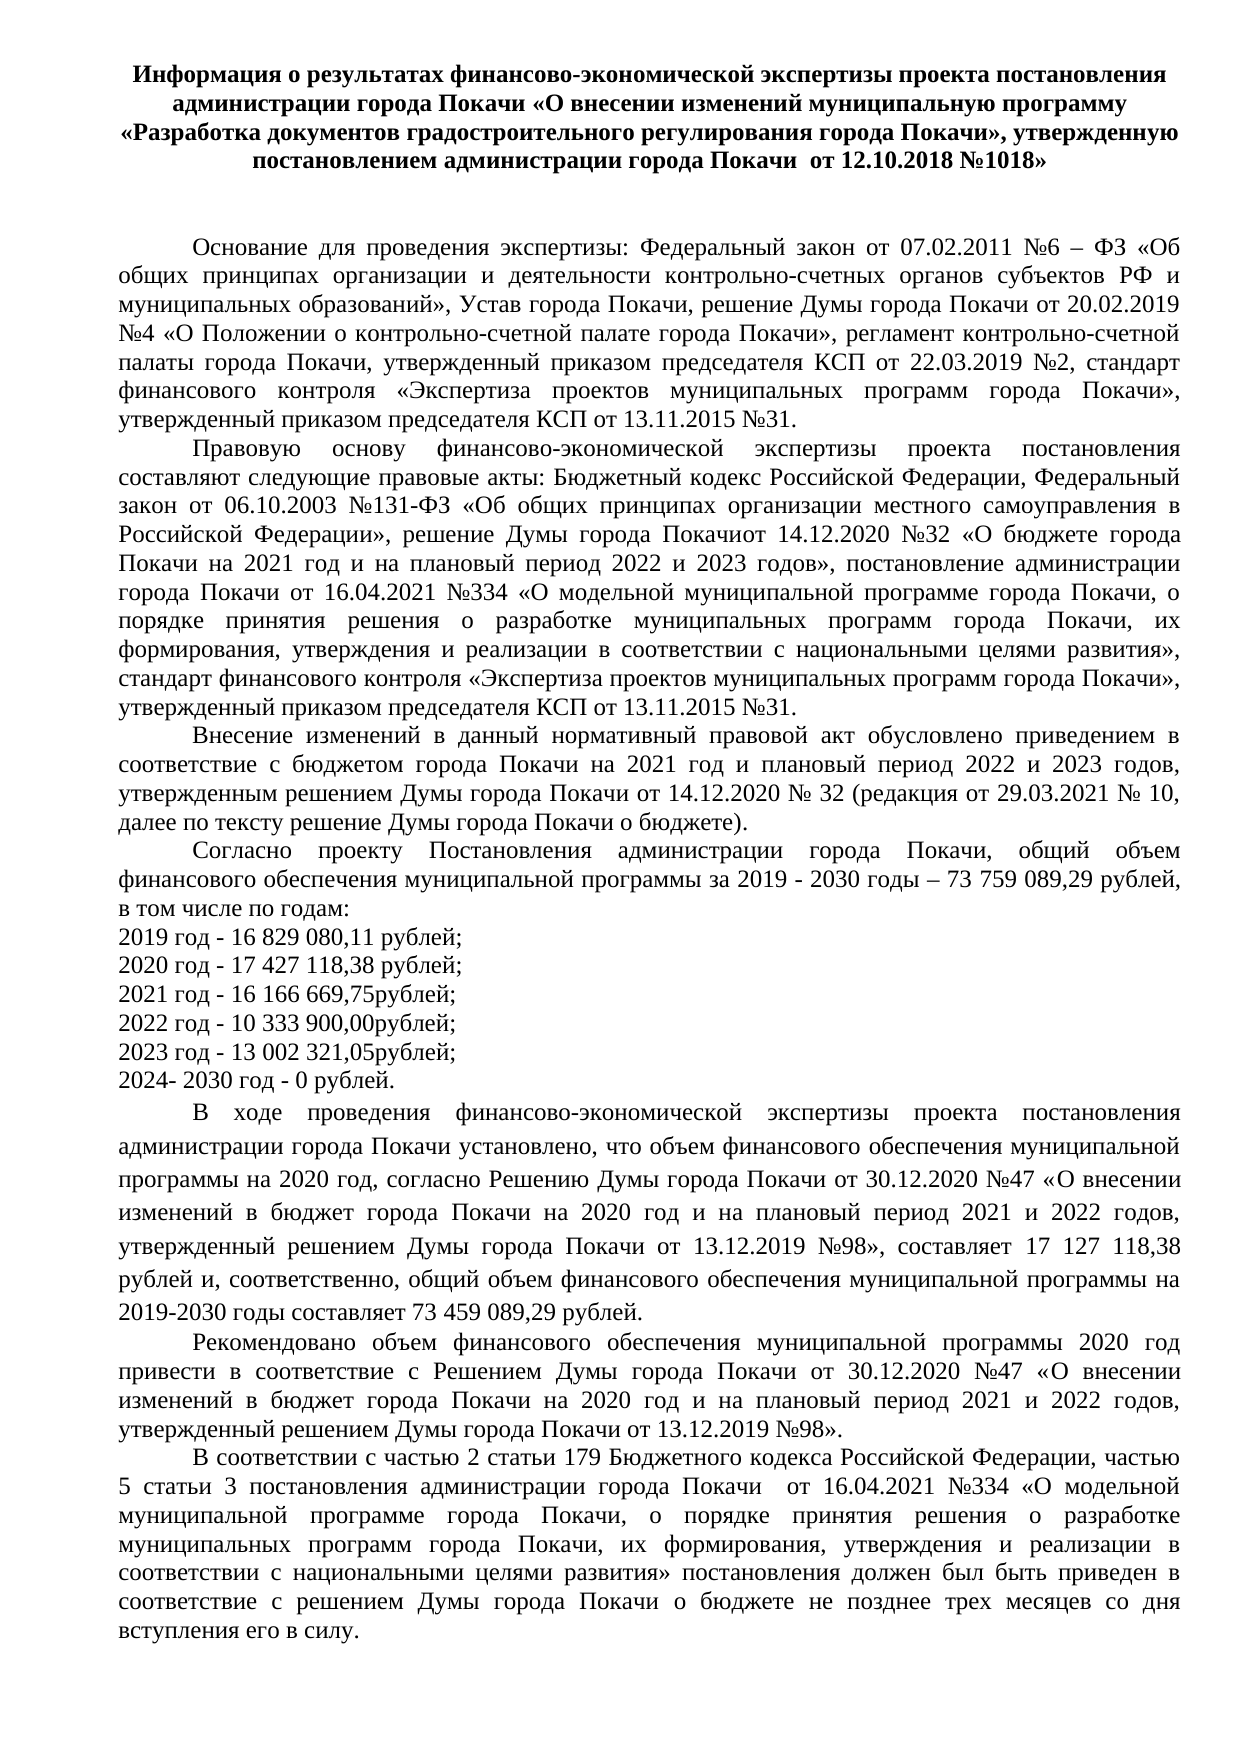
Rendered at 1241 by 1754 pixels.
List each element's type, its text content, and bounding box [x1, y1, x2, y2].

text Основание для проведения экспертизы: Федеральный закон от 07.02.2011 №6 – ФЗ «Об общих принципах организации и деятельности контрольно-счетных органов субъектов РФ и муниципальных образований», Устав города Покачи, решение Думы города Покачи от 20.02.2019 №4 «О Положении о контрольно-счетной палате города Покачи», регламент контрольно-счетной палаты города Покачи, утвержденный приказом председателя КСП от 22.03.2019 №2, стандарт финансового контроля «Экспертиза проектов муниципальных программ города Покачи», утвержденный приказом председателя КСП от 13.11.2015 №31. [118, 232, 1181, 433]
text В ходе проведения финансово-экономической экспертизы проекта постановления администрации города Покачи установлено, что объем финансового обеспечения муниципальной программы на 2020 год, согласно Решению Думы города Покачи от 30.12.2020 №47 «О внесении изменений в бюджет города Покачи на 2020 год и на плановый период 2021 и 2022 годов, утвержденный решением Думы города Покачи от 13.12.2019 №98», составляет 17 127 118,38 рублей и, соответственно, общий объем финансового обеспечения муниципальной программы на 2019-2030 годы составляет 73 459 089,29 рублей. [118, 1094, 1181, 1327]
text 2019 год - 16 829 080,11 рублей; [118, 922, 1181, 950]
text 2021 год - 16 166 669,75рублей; [118, 979, 1181, 1008]
text 2022 год - 10 333 900,00рублей; [118, 1008, 1181, 1037]
text Правовую основу финансово-экономической экспертизы проекта постановления составляют следующие правовые акты: Бюджетный кодекс Российской Федерации, Федеральный закон от 06.10.2003 №131-ФЗ «Об общих принципах организации местного самоуправления в Российской Федерации», решение Думы города Покачиот 14.12.2020 №32 «О бюджете города Покачи на 2021 год и на плановый период 2022 и 2023 годов», постановление администрации города Покачи от 16.04.2021 №334 «О модельной муниципальной программе города Покачи, о порядке принятия решения о разработке муниципальных программ города Покачи, их формирования, утверждения и реализации в соответствии с национальными целями развития», стандарт финансового контроля «Экспертиза проектов муниципальных программ города Покачи», утвержденный приказом председателя КСП от 13.11.2015 №31. [118, 433, 1181, 720]
text Информация о результатах финансово-экономической экспертизы проекта постановления администрации города Покачи «О внесении изменений муниципальную программу «Разработка документов градостроительного регулирования города Покачи», утвержденную постановлением администрации города Покачи от 12.10.2018 №1018» [118, 59, 1181, 174]
text Внесение изменений в данный нормативный правовой акт обусловлено приведением в соответствие с бюджетом города Покачи на 2021 год и плановый период 2022 и 2023 годов, утвержденным решением Думы города Покачи от 14.12.2020 № 32 (редакция от 29.03.2021 № 10, далее по тексту решение Думы города Покачи о бюджете). [118, 720, 1181, 835]
list Согласно проекту Постановления администрации города Покачи, общий объем финансового обеспечения муниципальной программы за 2019 - 2030 годы – 73 759 089,29 рублей, в том числе по годам: [118, 835, 1181, 922]
text В соответствии с частью 2 статьи 179 Бюджетного кодекса Российской Федерации, частью 5 статьи 3 постановления администрации города Покачи от 16.04.2021 №334 «О модельной муниципальной программе города Покачи, о порядке принятия решения о разработке муниципальных программ города Покачи, их формирования, утверждения и реализации в соответствии с национальными целями развития» постановления должен был быть приведен в соответствие с решением Думы города Покачи о бюджете не позднее трех месяцев со дня вступления его в силу. [118, 1442, 1181, 1644]
text 2020 год - 17 427 118,38 рублей; [118, 950, 1181, 979]
text 2023 год - 13 002 321,05рублей; [118, 1037, 1181, 1065]
text Рекомендовано объем финансового обеспечения муниципальной программы 2020 год привести в соответствие с Решением Думы города Покачи от 30.12.2020 №47 «О внесении изменений в бюджет города Покачи на 2020 год и на плановый период 2021 и 2022 годов, утвержденный решением Думы города Покачи от 13.12.2019 №98». [118, 1327, 1181, 1442]
text 2024- 2030 год - 0 рублей. [118, 1065, 1181, 1094]
